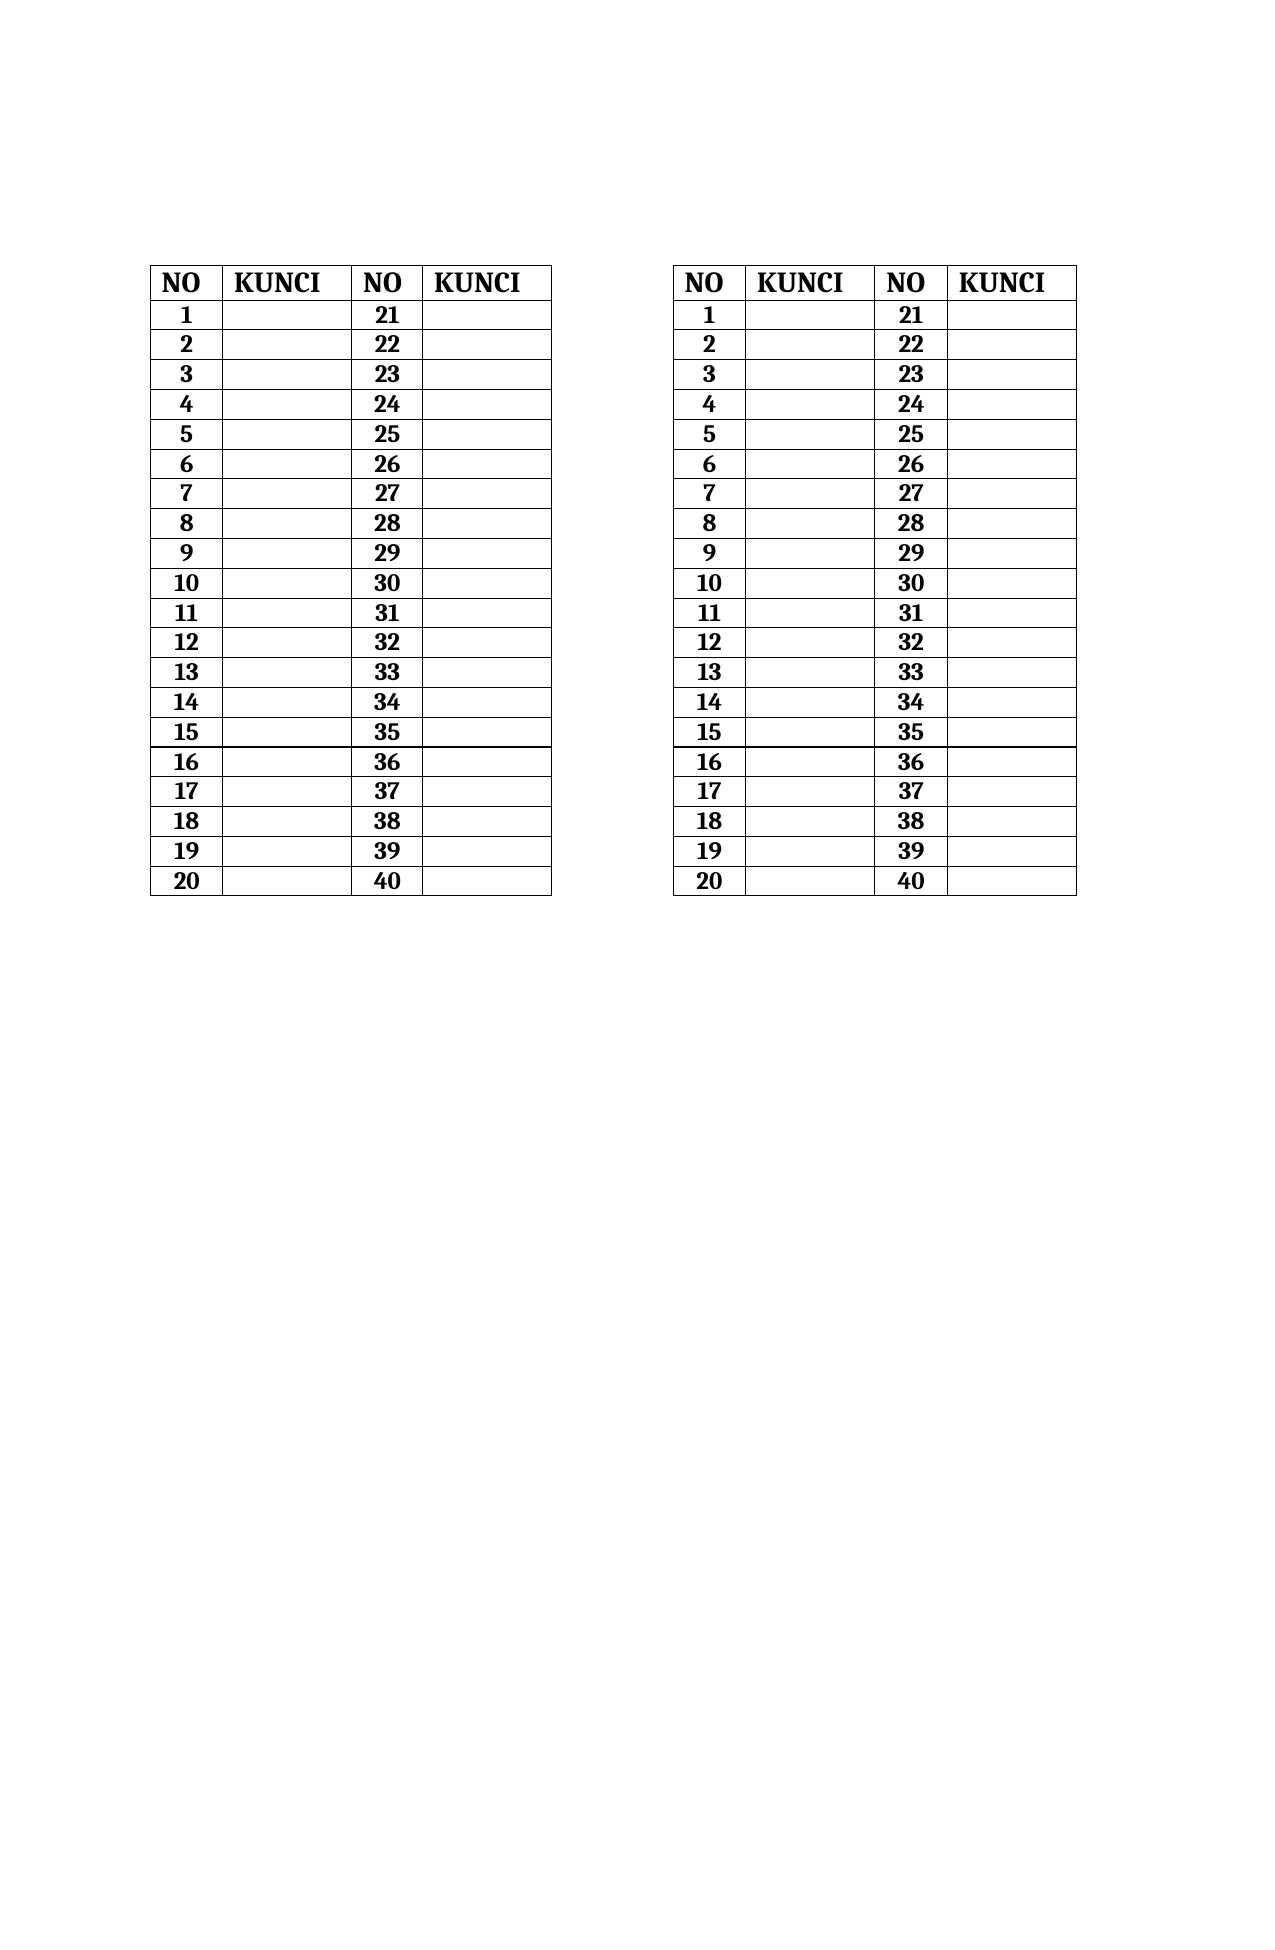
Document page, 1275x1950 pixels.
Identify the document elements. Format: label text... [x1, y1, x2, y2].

table_cell 22 [352, 330, 422, 359]
table_header KUNCI [948, 266, 1076, 299]
table_header NO [151, 266, 222, 299]
table_cell [423, 360, 551, 389]
table_cell [223, 330, 351, 359]
table_cell [223, 479, 351, 508]
table_cell [223, 539, 351, 568]
table_cell 13 [151, 658, 222, 687]
table_cell [948, 301, 1076, 329]
table_cell 10 [151, 569, 222, 597]
table_cell [948, 569, 1076, 597]
table_cell 9 [151, 539, 222, 568]
table_cell 20 [674, 867, 745, 895]
table_cell [746, 509, 874, 538]
table_cell 9 [674, 539, 745, 568]
table_cell [223, 450, 351, 478]
table_cell [223, 569, 351, 597]
table_cell [746, 330, 874, 359]
table_cell [423, 420, 551, 448]
table_cell 30 [352, 569, 422, 597]
table_header KUNCI [223, 266, 351, 299]
table_header [552, 265, 673, 895]
table_cell [746, 777, 874, 806]
table_cell 1 [674, 301, 745, 329]
table_cell [223, 301, 351, 329]
table_cell 36 [352, 748, 422, 776]
table_cell 26 [875, 450, 947, 478]
table_cell [423, 628, 551, 657]
table_cell 6 [151, 450, 222, 478]
table_cell 24 [352, 390, 422, 419]
table_cell 39 [352, 837, 422, 866]
table_cell [423, 539, 551, 568]
table_cell [423, 450, 551, 478]
table_cell [223, 837, 351, 866]
table_cell 26 [352, 450, 422, 478]
table_cell [948, 748, 1076, 776]
table_cell 35 [875, 718, 947, 746]
table_cell 14 [151, 688, 222, 717]
table_cell 33 [875, 658, 947, 687]
table_cell [948, 718, 1076, 746]
table_header NO [352, 266, 422, 299]
table_cell 5 [151, 420, 222, 448]
table_cell [223, 718, 351, 746]
table_cell [423, 479, 551, 508]
table_cell [223, 390, 351, 419]
table_cell 14 [674, 688, 745, 717]
table_cell [223, 360, 351, 389]
table_cell [223, 777, 351, 806]
table_cell [423, 390, 551, 419]
table_cell [223, 688, 351, 717]
table_cell 35 [352, 718, 422, 746]
table_cell [746, 628, 874, 657]
table_cell 34 [875, 688, 947, 717]
table_cell [423, 688, 551, 717]
table_cell 2 [151, 330, 222, 359]
table_cell 31 [875, 599, 947, 627]
table_cell 5 [674, 420, 745, 448]
table_cell [948, 450, 1076, 478]
table_cell 37 [352, 777, 422, 806]
table_cell [746, 360, 874, 389]
table_cell 38 [875, 807, 947, 836]
table_cell 19 [674, 837, 745, 866]
table_cell 8 [151, 509, 222, 538]
table_cell 25 [352, 420, 422, 448]
table_cell 27 [352, 479, 422, 508]
table_cell 20 [151, 867, 222, 895]
table_cell 29 [875, 539, 947, 568]
table_cell [223, 807, 351, 836]
table_cell 1 [151, 301, 222, 329]
table_cell 18 [674, 807, 745, 836]
table_cell 23 [352, 360, 422, 389]
table_cell 19 [151, 837, 222, 866]
table_cell [948, 390, 1076, 419]
table_cell 6 [674, 450, 745, 478]
table_cell [423, 718, 551, 746]
table_cell [948, 658, 1076, 687]
table_cell 21 [875, 301, 947, 329]
table_cell [746, 718, 874, 746]
table_cell [948, 599, 1076, 627]
table_cell 2 [674, 330, 745, 359]
table_cell 18 [151, 807, 222, 836]
table_cell [423, 837, 551, 866]
table_cell 13 [674, 658, 745, 687]
table_cell [746, 688, 874, 717]
table_cell 23 [875, 360, 947, 389]
table_cell [948, 330, 1076, 359]
table_cell [948, 807, 1076, 836]
table_cell [948, 837, 1076, 866]
table_cell 33 [352, 658, 422, 687]
table_cell [423, 777, 551, 806]
table_cell 28 [352, 509, 422, 538]
table_cell 37 [875, 777, 947, 806]
table_cell 21 [352, 301, 422, 329]
table_cell [746, 301, 874, 329]
table_cell 16 [674, 748, 745, 776]
table_cell 39 [875, 837, 947, 866]
table_cell 40 [352, 867, 422, 895]
table_cell 38 [352, 807, 422, 836]
table_cell [948, 777, 1076, 806]
table_cell [423, 330, 551, 359]
table_cell 3 [674, 360, 745, 389]
table_cell 30 [875, 569, 947, 597]
table_cell 3 [151, 360, 222, 389]
table_cell [948, 420, 1076, 448]
table_cell 12 [674, 628, 745, 657]
table_cell [948, 539, 1076, 568]
table_cell [746, 420, 874, 448]
table_header KUNCI [746, 266, 874, 299]
table_header NO [674, 266, 745, 299]
table_cell 4 [674, 390, 745, 419]
table_cell 8 [674, 509, 745, 538]
table_cell 11 [151, 599, 222, 627]
table_cell [223, 420, 351, 448]
table_cell 17 [674, 777, 745, 806]
table_cell 7 [151, 479, 222, 508]
table_cell 10 [674, 569, 745, 597]
table_cell [746, 807, 874, 836]
table_cell 28 [875, 509, 947, 538]
table_cell 15 [151, 718, 222, 746]
table_cell [948, 688, 1076, 717]
table_cell 34 [352, 688, 422, 717]
table_cell [223, 748, 351, 776]
table_cell [746, 599, 874, 627]
table_cell 29 [352, 539, 422, 568]
table_cell [746, 450, 874, 478]
table_cell 31 [352, 599, 422, 627]
table_cell [223, 509, 351, 538]
table_cell [223, 658, 351, 687]
table_cell [223, 599, 351, 627]
table_cell 17 [151, 777, 222, 806]
table_cell 40 [875, 867, 947, 895]
table_cell 27 [875, 479, 947, 508]
table_cell [746, 658, 874, 687]
table_cell [948, 509, 1076, 538]
table_cell [423, 599, 551, 627]
table_cell [423, 569, 551, 597]
table_cell 12 [151, 628, 222, 657]
table_cell [423, 748, 551, 776]
table_cell 4 [151, 390, 222, 419]
table_cell 15 [674, 718, 745, 746]
table_header NO [875, 266, 947, 299]
table_cell [223, 867, 351, 895]
table_cell [423, 867, 551, 895]
table_cell [423, 807, 551, 836]
table_cell [746, 539, 874, 568]
table_cell 32 [352, 628, 422, 657]
table_cell [746, 867, 874, 895]
table_cell 11 [674, 599, 745, 627]
table_cell [746, 569, 874, 597]
table_cell [423, 301, 551, 329]
table_cell [746, 748, 874, 776]
table_cell 25 [875, 420, 947, 448]
table_cell [746, 390, 874, 419]
table_cell [423, 658, 551, 687]
table_cell 24 [875, 390, 947, 419]
table_cell 22 [875, 330, 947, 359]
table_cell [423, 509, 551, 538]
table_cell [948, 360, 1076, 389]
table_cell [223, 628, 351, 657]
table_cell [746, 479, 874, 508]
table_cell 32 [875, 628, 947, 657]
table_cell [948, 628, 1076, 657]
table_cell 36 [875, 748, 947, 776]
table_cell [948, 867, 1076, 895]
table_cell 16 [151, 748, 222, 776]
table_cell 7 [674, 479, 745, 508]
table_cell [746, 837, 874, 866]
table_header KUNCI [423, 266, 551, 299]
table_cell [948, 479, 1076, 508]
